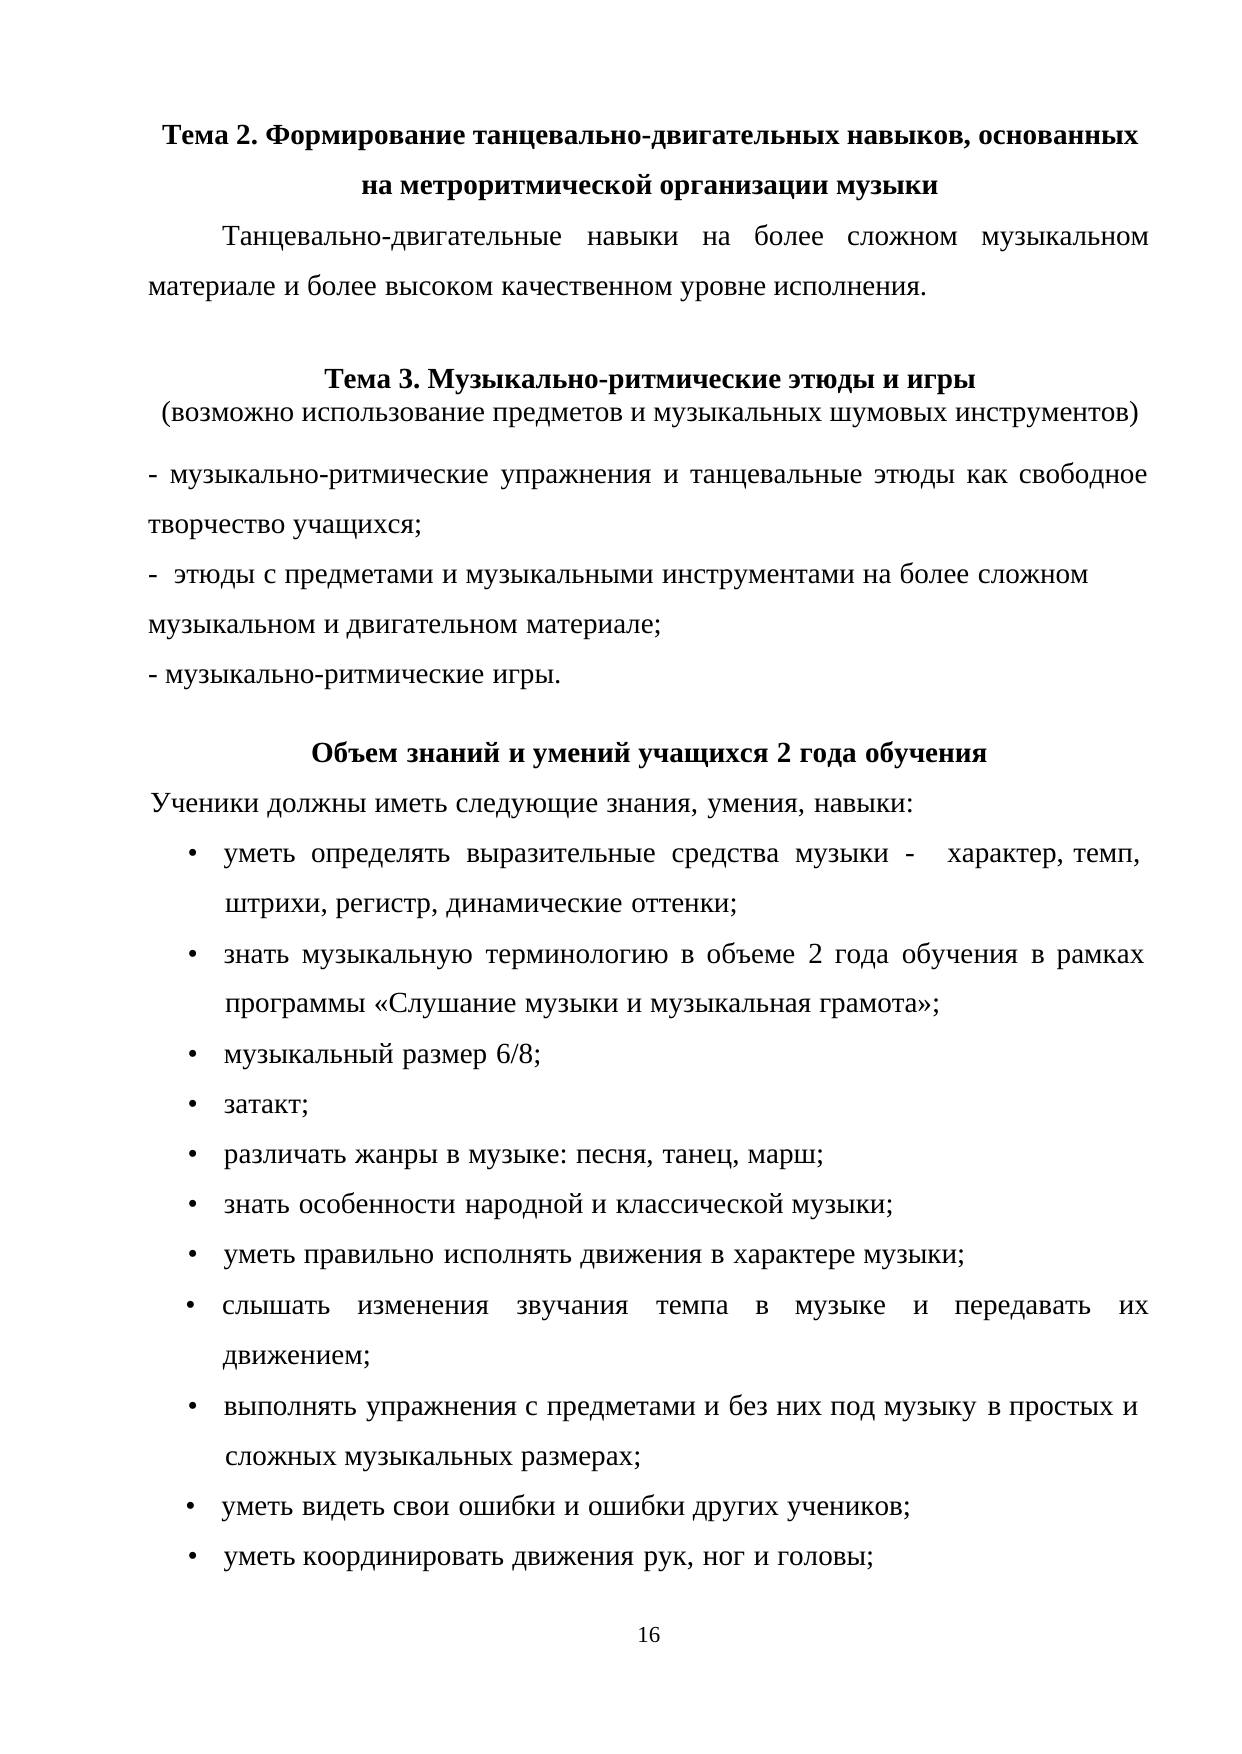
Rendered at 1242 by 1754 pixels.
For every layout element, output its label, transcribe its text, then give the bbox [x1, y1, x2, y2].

list этюды с предметами и музыкальными инструментами на более сложном музыкальном и двигательном материале; [148, 556, 1151, 639]
list различать жанры в музыке: песня, танец, марш; [187, 1136, 1175, 1170]
list затакт; [187, 1086, 1175, 1120]
list музыкально-ритмические упражнения и танцевальные этюды как свободное творчество учащихся; [148, 457, 1151, 540]
list знать музыкальную терминологию в объеме 2 года обучения в рамках программы «Слушание музыки и музыкальная грамота»; [187, 936, 1149, 1019]
text Танцевально-двигательные навыки на более сложном музыкальном материале и более высоком качественном уровне исполнения. [148, 218, 1151, 301]
list знать особенности народной и классической музыки; [187, 1187, 1175, 1220]
text (возможно использование предметов и музыкальных шумовых инструментов) [161, 395, 1139, 428]
subtitle Объем знаний и умений учащихся 2 года обучения [311, 735, 1175, 769]
list уметь координировать движения рук, ног и головы; [187, 1538, 1175, 1572]
list музыкально-ритмические игры. [148, 656, 1175, 689]
list уметь определять выразительные средства музыки - характер, темп, штрихи, регистр, динамические оттенки; [187, 835, 1149, 919]
list выполнять упражнения с предметами и без них под музыку в простых и сложных музыкальных размерах; [187, 1388, 1149, 1471]
list музыкальный размер 6/8; [187, 1036, 1175, 1069]
text Ученики должны иметь следующие знания, умения, навыки: [150, 785, 1175, 819]
subtitle Тема 3. Музыкально-ритмические этюды и игры [161, 362, 1139, 395]
subtitle Тема 2. Формирование танцевально-двигательных навыков, основанных на метроритмической организации музыки [162, 117, 1141, 201]
list уметь видеть свои ошибки и ошибки других учеников; [185, 1488, 1175, 1522]
list слышать изменения звучания темпа в музыке и передавать их движением; [185, 1287, 1151, 1371]
list уметь правильно исполнять движения в характере музыки; [187, 1236, 1175, 1270]
